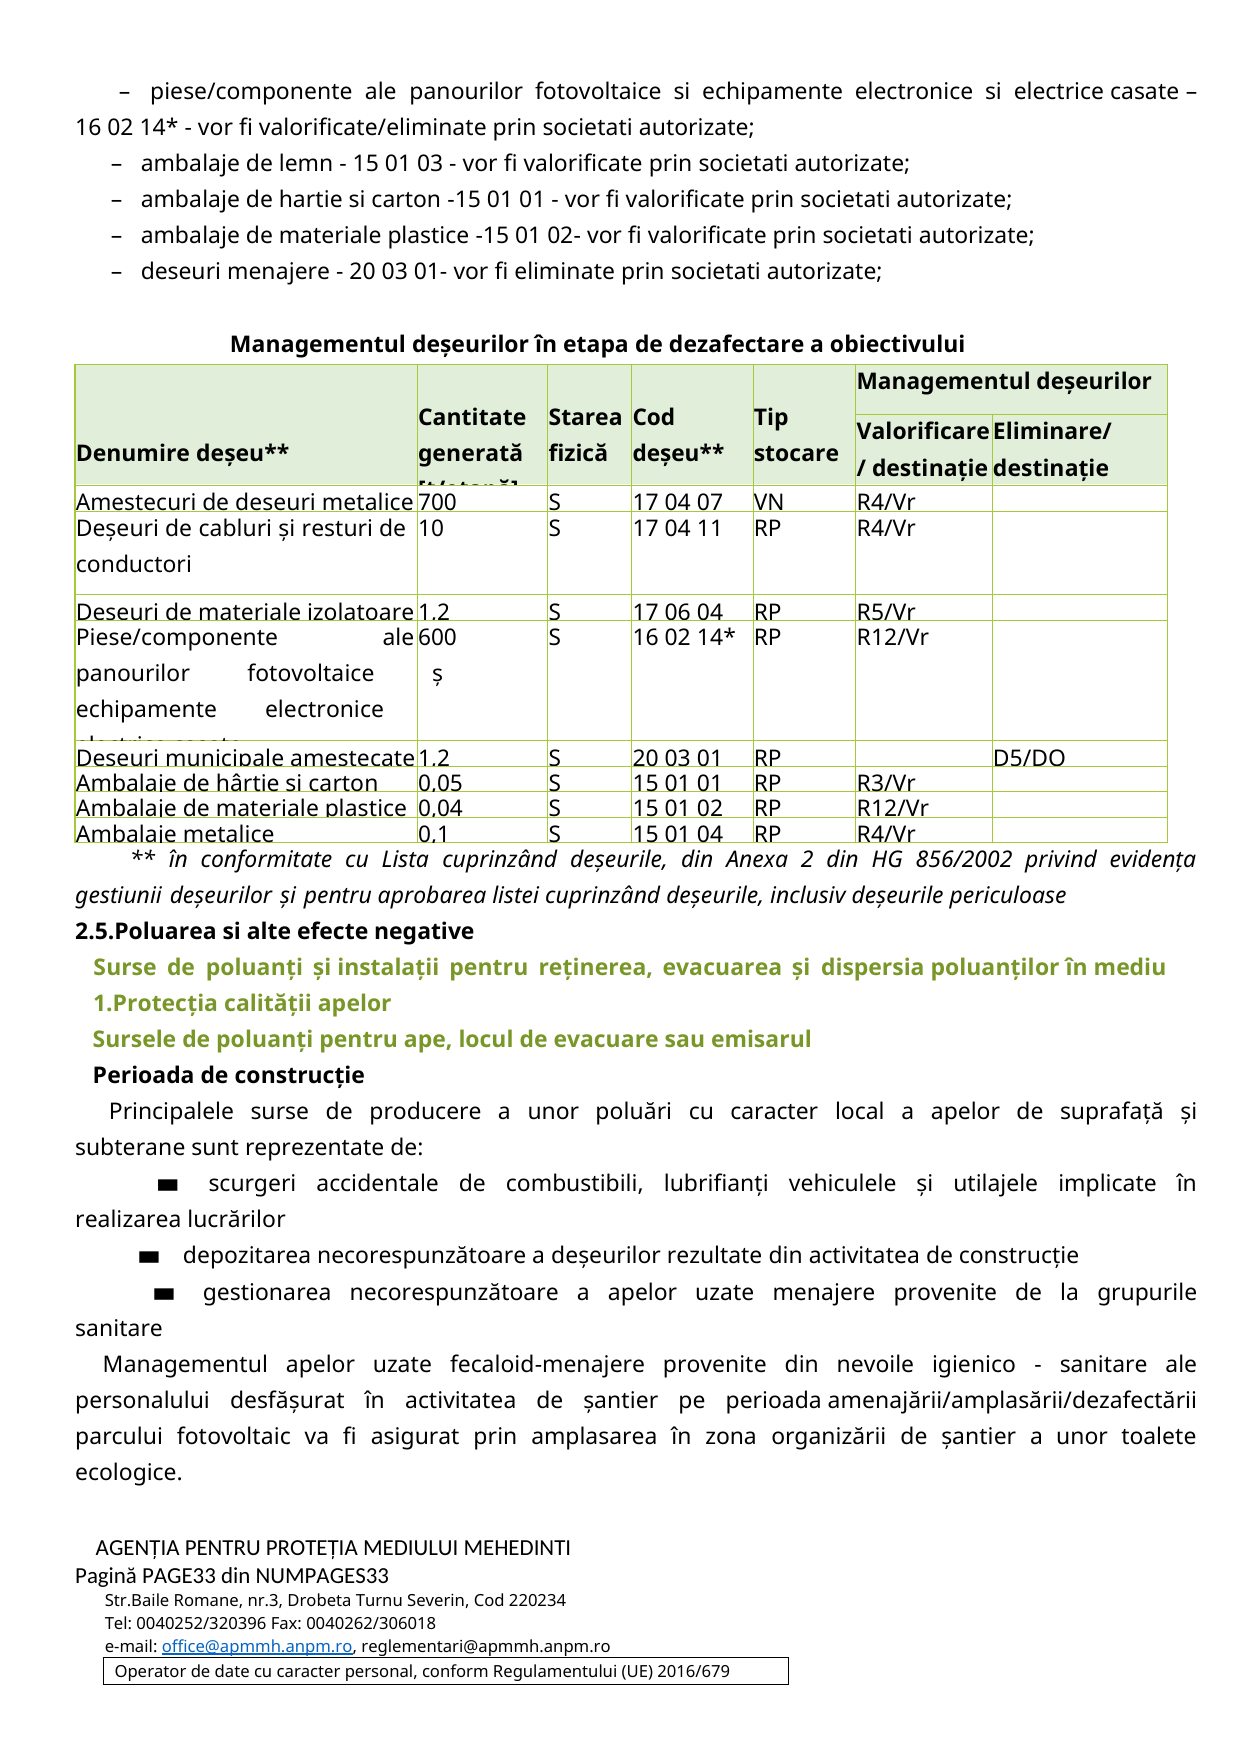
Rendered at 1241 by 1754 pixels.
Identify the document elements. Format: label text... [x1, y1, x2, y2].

table_cell Amestecuri de deșeuri metalice [76, 486, 417, 511]
text ** în conformitate cu Lista cuprinzând deșeurile, din Anexa 2 din HG 856/2002 privind evidența gestiunii deșeurilor și pentru aprobarea listei cuprinzând deșeurile, inclusiv deșeurile periculoase [75, 843, 1197, 910]
table_cell RP [754, 767, 855, 791]
text Managementul apelor uzate fecaloid-menajere provenite din nevoile igienico - sanitare ale personalului desfășurat în activitatea de șantier pe perioada amenajării/amplasării/dezafectării parcului fotovoltaic va fi asigurat prin amplasarea în zona organizării de șantier a unor toalete ecologice. [75, 1348, 1197, 1487]
table_cell Ambalaje de hârtie și carton [76, 767, 417, 791]
table_cell [993, 621, 1167, 740]
text – ambalaje de hartie si carton -15 01 01 - vor fi valorificate prin societati autorizate; [75, 183, 1197, 214]
table_cell [856, 741, 992, 766]
table_cell Deșeuri municipale amestecate [76, 741, 417, 766]
table_header Starea fizică [548, 365, 631, 484]
table_cell Ambalaje metalice [76, 818, 417, 842]
table_cell R4/Vr [856, 818, 992, 842]
table_header Cantitate generată [t/etapă] [418, 365, 547, 484]
table_cell 15 01 02 [632, 792, 753, 817]
table_header Denumire deșeu** [76, 365, 417, 484]
text – ambalaje de materiale plastice -15 01 02- vor fi valorificate prin societati autorizate; [75, 219, 1197, 250]
table_cell R12/Vr [856, 621, 992, 740]
table_cell RP [754, 818, 855, 842]
table_cell [993, 595, 1167, 620]
text – ambalaje de lemn - 15 01 03 - vor fi valorificate prin societati autorizate; [75, 147, 1197, 178]
table_cell S [548, 595, 631, 620]
table_cell Piese/componente ale panourilor fotovoltaice și echipamente electronice și electrice casate [76, 621, 417, 740]
table_cell RP [754, 621, 855, 740]
text Principalele surse de producere a unor poluări cu caracter local a apelor de suprafață și subterane sunt reprezentate de: [75, 1095, 1197, 1162]
table_cell Ambalaje de materiale plastice [76, 792, 417, 817]
text – deseuri menajere - 20 03 01- vor fi eliminate prin societati autorizate; [75, 255, 1197, 286]
table_cell S [548, 621, 631, 740]
table_cell [993, 818, 1167, 842]
table_cell 1,2 [418, 741, 547, 766]
table_cell 0,04 [418, 792, 547, 817]
text Managementul deșeurilor în etapa de dezafectare a obiectivului [75, 327, 1197, 359]
table_cell 20 03 01 [632, 741, 753, 766]
table_cell 0,1 [418, 818, 547, 842]
table_cell S [548, 486, 631, 511]
text ▪ scurgeri accidentale de combustibili, lubrifianți vehiculele și utilajele implicate în realizarea lucrărilor [75, 1167, 1197, 1234]
table_cell 15 01 04 [632, 818, 753, 842]
text Perioada de construcție [75, 1059, 1197, 1090]
text 2.5.Poluarea si alte efecte negative [75, 915, 1197, 946]
table_cell [993, 512, 1167, 594]
table_cell RP [754, 512, 855, 594]
table_cell [993, 486, 1167, 511]
table_cell R4/Vr [856, 512, 992, 594]
table_cell S [548, 792, 631, 817]
table_cell Eliminare/ destinație [993, 415, 1167, 484]
table_cell R4/Vr [856, 486, 992, 511]
text Sursele de poluanți pentru ape, locul de evacuare sau emisarul [75, 1023, 1197, 1054]
text – piese/componente ale panourilor fotovoltaice si echipamente electronice si electrice casate – 16 02 14* - vor fi valorificate/eliminate prin societati autorizate; [75, 75, 1197, 142]
table_header Cod deșeu** [632, 365, 753, 484]
table_cell 17 04 11 [632, 512, 753, 594]
table_cell Deșeuri de cabluri și resturi de conductori [76, 512, 417, 594]
table_cell R3/Vr [856, 767, 992, 791]
table_cell 15 01 01 [632, 767, 753, 791]
table_cell [993, 767, 1167, 791]
table_cell RP [754, 741, 855, 766]
table_cell 10 [418, 512, 547, 594]
text ▪ gestionarea necorespunzătoare a apelor uzate menajere provenite de la grupurile sanitare [75, 1274, 1197, 1343]
table_cell R5/Vr [856, 595, 992, 620]
table_cell R12/Vr [856, 792, 992, 817]
table_header Tip de stocare [754, 365, 855, 484]
table_cell 17 06 04 [632, 595, 753, 620]
table_cell [993, 792, 1167, 817]
table_cell Deșeuri de materiale izolatoare [76, 595, 417, 620]
table_cell D5/DO [993, 741, 1167, 766]
table_cell Valorificare / destinație [856, 415, 992, 484]
table_cell RP [754, 595, 855, 620]
table_cell S [548, 741, 631, 766]
table_cell 1,2 [418, 595, 547, 620]
table_cell 0,05 [418, 767, 547, 791]
text Surse de poluanți și instalații pentru reținerea, evacuarea și dispersia poluanților în mediu [75, 951, 1197, 982]
table_cell 700 [418, 486, 547, 511]
text ▪ depozitarea necorespunzătoare a deșeurilor rezultate din activitatea de construcție [75, 1238, 1197, 1270]
table_cell 17 04 07 [632, 486, 753, 511]
table_cell RP [754, 792, 855, 817]
table_cell S [548, 512, 631, 594]
table_cell 600 [418, 621, 547, 740]
table_header Managementul deșeurilor [856, 365, 1167, 414]
table_cell 16 02 14* [632, 621, 753, 740]
text 1.Protecția calității apelor [75, 987, 1197, 1018]
table_cell S [548, 767, 631, 791]
table_cell VN [754, 486, 855, 511]
table_cell S [548, 818, 631, 842]
